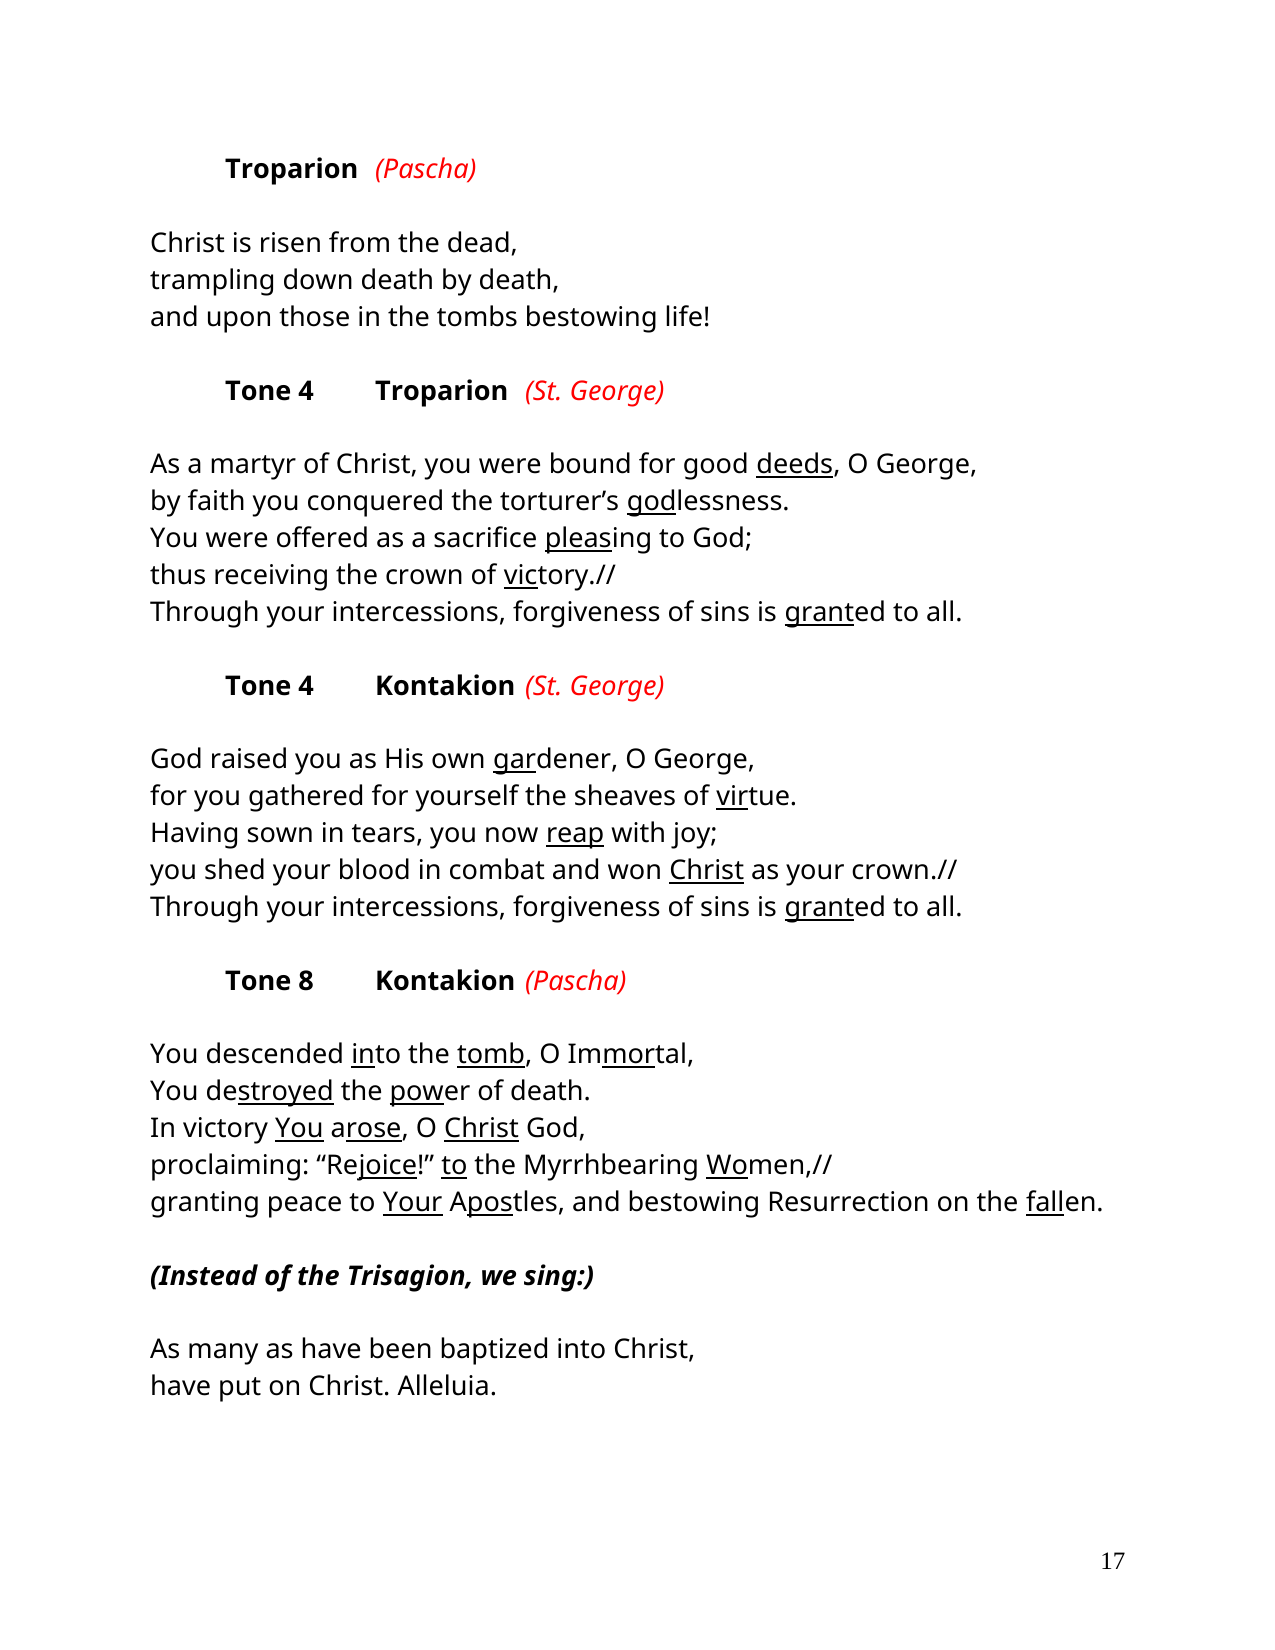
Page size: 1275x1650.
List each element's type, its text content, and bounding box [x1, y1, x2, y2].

text Tone 4 Troparion (St. George) [225, 371, 1125, 408]
text trampling down death by death, [150, 261, 1125, 297]
text As a martyr of Christ, you were bound for good deeds, O George, [150, 445, 1125, 482]
text Tone 4 Kontakion (St. George) [150, 666, 1125, 703]
text Through your intercessions, forgiveness of sins is granted to all. [150, 887, 1125, 924]
text have put on Christ. Alleluia. [150, 1367, 1125, 1404]
text You destroyed the power of death. [150, 1072, 1125, 1109]
text by faith you conquered the torturer’s godlessness. [150, 482, 1125, 519]
text you shed your blood in combat and won Christ as your crown.// [150, 851, 1125, 887]
text God raised you as His own gardener, O George, [150, 740, 1125, 777]
text You were offered as a sacrifice pleasing to God; [150, 519, 1125, 556]
text You descended into the tomb, O Immortal, [150, 1035, 1125, 1072]
text In victory You arose, O Christ God, [150, 1109, 1125, 1146]
text As many as have been baptized into Christ, [150, 1330, 1125, 1367]
text Tone 8 Kontakion (Pascha) [150, 961, 1125, 998]
text Through your intercessions, forgiveness of sins is granted to all. [150, 592, 1125, 629]
text granting peace to Your Apostles, and bestowing Resurrection on the fallen. [150, 1182, 1125, 1219]
text for you gathered for yourself the sheaves of virtue. [150, 777, 1125, 814]
text Troparion (Pascha) [150, 150, 1125, 187]
text Christ is risen from the dead, [150, 224, 1125, 261]
text proclaiming: “Rejoice!” to the Myrrhbearing Women,// [150, 1146, 1125, 1182]
text thus receiving the crown of victory.// [150, 556, 1125, 592]
text Having sown in tears, you now reap with joy; [150, 814, 1125, 851]
text and upon those in the tombs bestowing life! [150, 297, 1125, 334]
text (Instead of the Trisagion, we sing:) [150, 1256, 1125, 1293]
